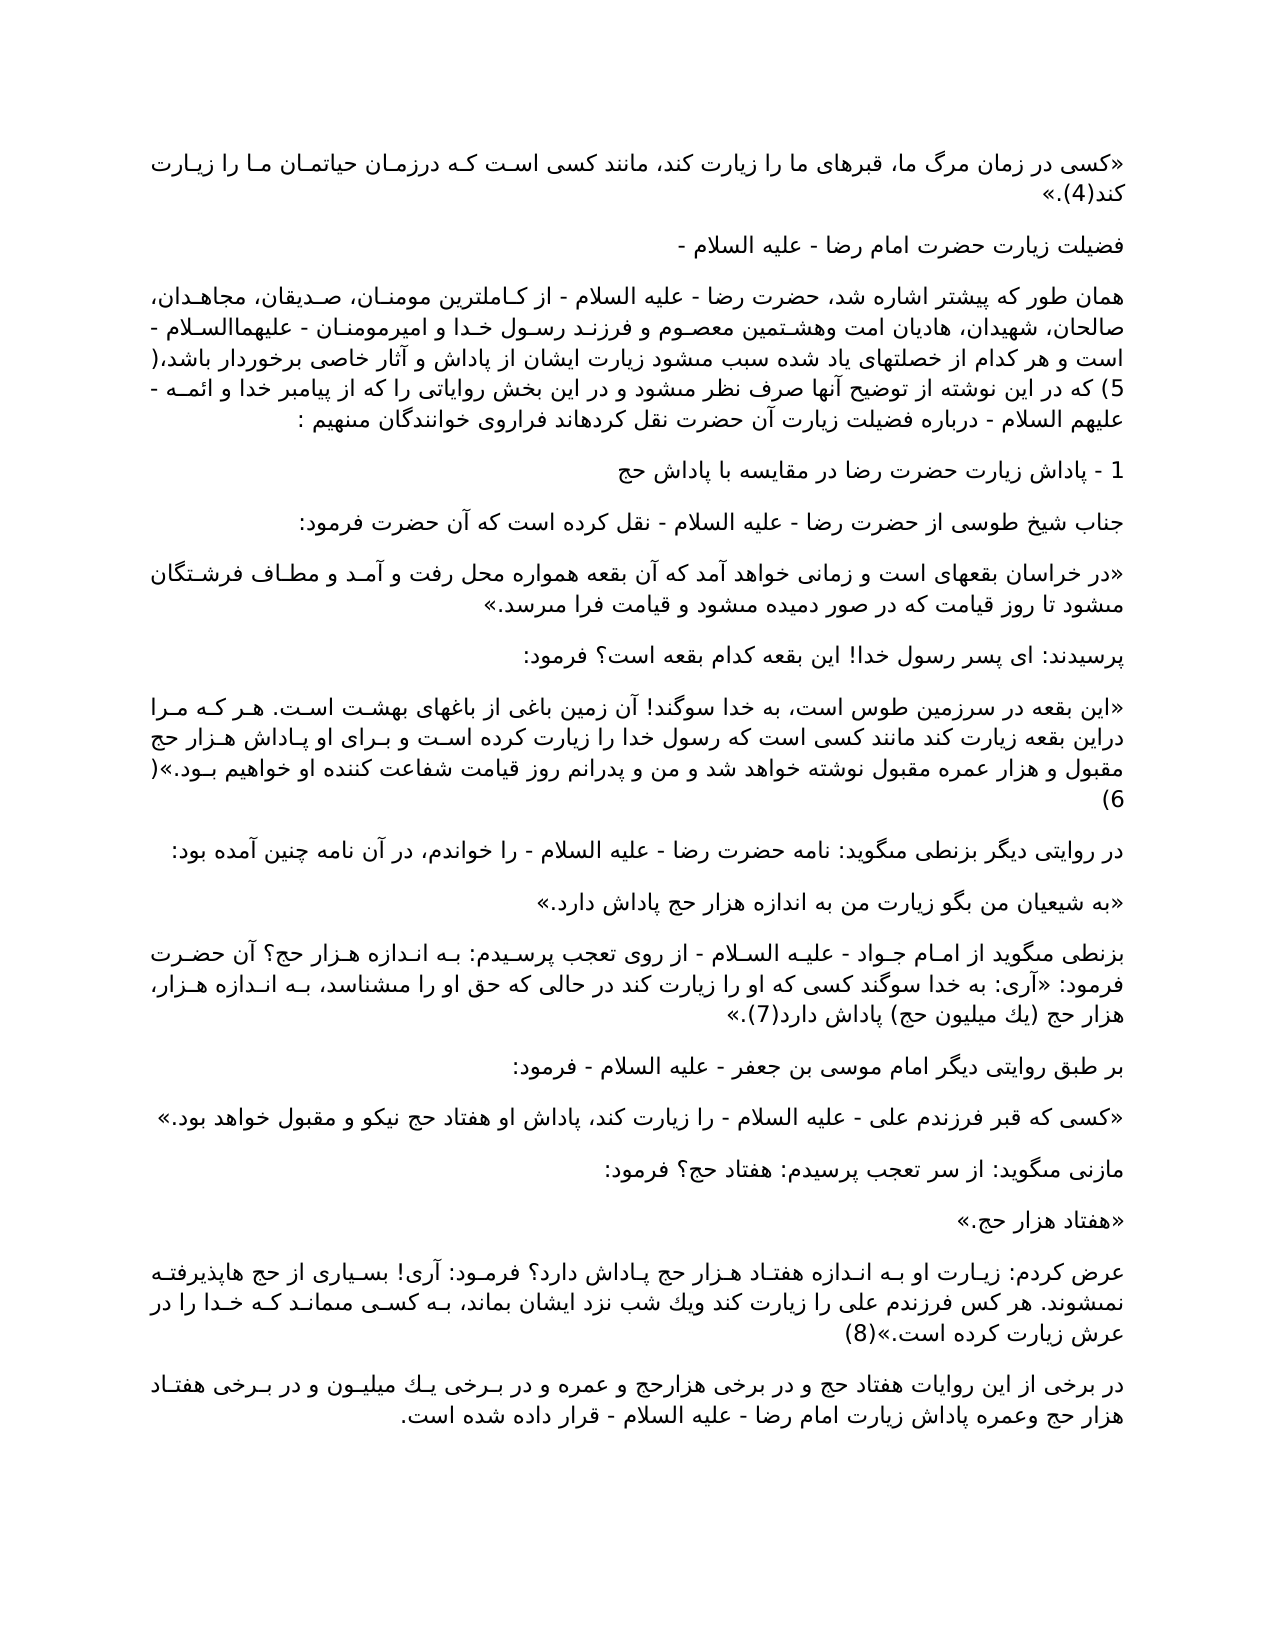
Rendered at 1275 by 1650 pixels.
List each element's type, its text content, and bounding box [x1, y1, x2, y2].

text جناب شيخ طوسى از حضرت رضا - عليه السلام - نقل كرده است كه آن حضرت فرمود: [150, 509, 1125, 536]
text بر طبق روايتى ديگر امام موسى بن جعفر - عليه السلام - فرمود: [150, 1053, 1125, 1079]
text «در خراسان بقعه‏اى است و زمانى خواهد آمد كه آن بقعه همواره محل رفت و آمد و مطاف فرشتگان مى‏شود تا روز قيامت كه در صور دميده مى‏شود و قيامت فرا مى‏رسد.» [150, 560, 1125, 618]
text «اين بقعه در سرزمين طوس است، به خدا سوگند! آن زمين باغى از باغهاى بهشت است. هر كه مرا دراين بقعه زيارت كند مانند كسى است كه رسول خدا را زيارت كرده است و براى او پاداش هزار حج مقبول و هزار عمره مقبول نوشته خواهد شد و من و پدرانم روز قيامت شفاعت كننده او خواهيم بود.»(6) [150, 694, 1125, 812]
text «كسى كه قبر فرزندم على - عليه السلام - را زيارت كند، پاداش او هفتاد حج نيكو و مقبول خواهد بود.» [150, 1104, 1125, 1131]
text فضيلت زيارت حضرت امام رضا - عليه السلام - [150, 232, 1125, 259]
text در برخى از اين روايات هفتاد حج و در برخى هزارحج و عمره و در برخى يك ميليون و در برخى هفتاد هزار حج وعمره پاداش زيارت امام رضا - عليه السلام - قرار داده شده است. [150, 1371, 1125, 1429]
text بزنطى مى‏گويد از امام جواد - عليه السلام - از روى تعجب پرسيدم: به اندازه هزار حج؟ آن حضرت فرمود: «آرى: به خدا سوگند كسى كه او را زيارت كند در حالى كه حق او را مى‏شناسد، به اندازه هزار، هزار حج (يك ميليون حج) پاداش دارد(7).» [150, 940, 1125, 1028]
text «كسى در زمان مرگ ما، قبرهاى ما را زيارت كند، مانند كسى است كه درزمان حياتمان ما را زيارت كند(4).» [150, 150, 1125, 207]
text مازنى مى‏گويد: از سر تعجب پرسيدم: هفتاد حج؟ فرمود: [150, 1156, 1125, 1182]
text «هفتاد هزار حج.» [150, 1207, 1125, 1234]
text عرض كردم: زيارت او به اندازه هفتاد هزار حج پاداش دارد؟ فرمود: آرى! بسيارى از حج هاپذيرفته نمى‏شوند. هر كس فرزندم على را زيارت كند ويك شب نزد ايشان بماند، به كسى مى‏ماند كه خدا را در عرش زيارت كرده است.»(8) [150, 1259, 1125, 1347]
text 1 - پاداش زيارت حضرت رضا در مقايسه با پاداش حج [150, 457, 1125, 484]
text پرسيدند: اى پسر رسول خدا! اين بقعه كدام بقعه است؟ فرمود: [150, 642, 1125, 669]
text همان طور كه پيش‏تر اشاره شد، حضرت رضا - عليه السلام - از كامل‏ترين مومنان، صديقان، مجاهدان، صالحان، شهيدان، هاديان امت وهشتمين معصوم و فرزند رسول خدا و اميرمومنان - عليهماالسلام - است و هر كدام از خصلتهاى ياد شده سبب مى‏شود زيارت ايشان از پاداش و آثار خاصى برخوردار باشد،(5) كه در اين نوشته از توضيح آنها صرف نظر مى‏شود و در اين بخش رواياتى را كه از پيامبر خدا و ائمه - عليهم السلام - درباره فضيلت زيارت آن حضرت نقل كرده‏اند فراروى خوانندگان مى‏نهيم : [150, 283, 1125, 433]
text «به شيعيان من بگو زيارت من به اندازه هزار حج پاداش دارد.» [150, 889, 1125, 915]
text در روايتى ديگر بزنطى مى‏گويد: نامه حضرت رضا - عليه السلام - را خواندم، در آن نامه چنين آمده بود: [150, 837, 1125, 864]
